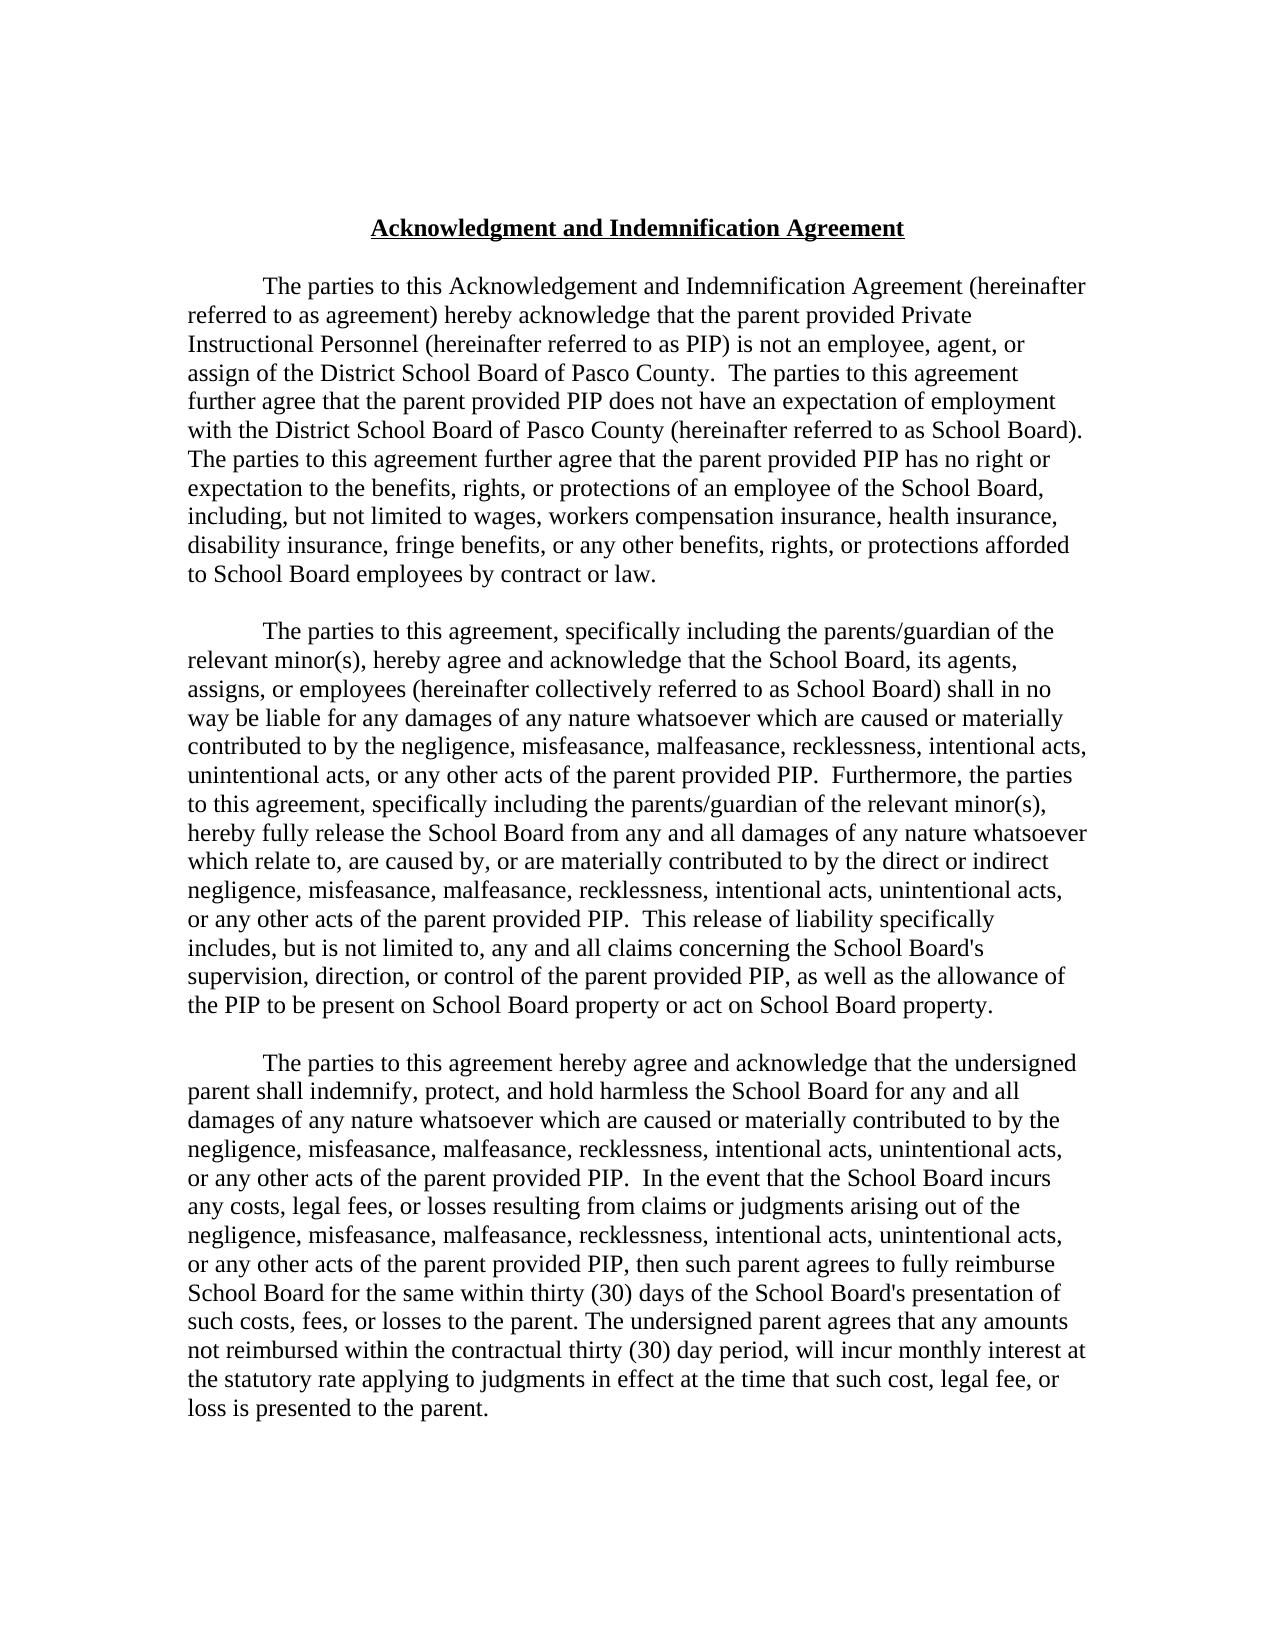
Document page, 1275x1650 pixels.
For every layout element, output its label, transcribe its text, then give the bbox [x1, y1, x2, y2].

text Acknowledgment and Indemnification Agreement [370, 213, 1098, 242]
text The parties to this agreement hereby agree and acknowledge that the undersigned parent shall indemnify, protect, and hold harmless the School Board for any and all damages of any nature whatsoever which are caused or materially contributed to by the negligence, misfeasance, malfeasance, recklessness, intentional acts, unintentional acts, or any other acts of the parent provided PIP. In the event that the School Board incurs any costs, legal fees, or losses resulting from claims or judgments arising out of the negligence, misfeasance, malfeasance, recklessness, intentional acts, unintentional acts, or any other acts of the parent provided PIP, then such parent agrees to fully reimburse School Board for the same within thirty (30) days of the School Board's presentation of such costs, fees, or losses to the parent. The undersigned parent agrees that any amounts not reimbursed within the contractual thirty (30) day period, will incur monthly interest at the statutory rate applying to judgments in effect at the time that such cost, legal fee, or loss is presented to the parent. [187, 1048, 1086, 1421]
text The parties to this agreement, specifically including the parents/guardian of the relevant minor(s), hereby agree and acknowledge that the School Board, its agents, assigns, or employees (hereinafter collectively referred to as School Board) shall in no way be liable for any damages of any nature whatsoever which are caused or materially contributed to by the negligence, misfeasance, malfeasance, recklessness, intentional acts, unintentional acts, or any other acts of the parent provided PIP. Furthermore, the parties to this agreement, specifically including the parents/guardian of the relevant minor(s), hereby fully release the School Board from any and all damages of any nature whatsoever which relate to, are caused by, or are materially contributed to by the direct or indirect negligence, misfeasance, malfeasance, recklessness, intentional acts, unintentional acts, or any other acts of the parent provided PIP. This release of liability specifically includes, but is not limited to, any and all claims concerning the School Board's supervision, direction, or control of the parent provided PIP, as well as the allowance of the PIP to be present on School Board property or act on School Board property. [187, 616, 1088, 1019]
text The parties to this Acknowledgement and Indemnification Agreement (hereinafter referred to as agreement) hereby acknowledge that the parent provided Private Instructional Personnel (hereinafter referred to as PIP) is not an employee, agent, or assign of the District School Board of Pasco County. The parties to this agreement further agree that the parent provided PIP does not have an expectation of employment with the District School Board of Pasco County (hereinafter referred to as School Board). The parties to this agreement further agree that the parent provided PIP has no right or expectation to the benefits, rights, or protections of an employee of the School Board, including, but not limited to wages, workers compensation insurance, health insurance, disability insurance, fringe benefits, or any other benefits, rights, or protections afforded to School Board employees by contract or law. [187, 271, 1087, 588]
